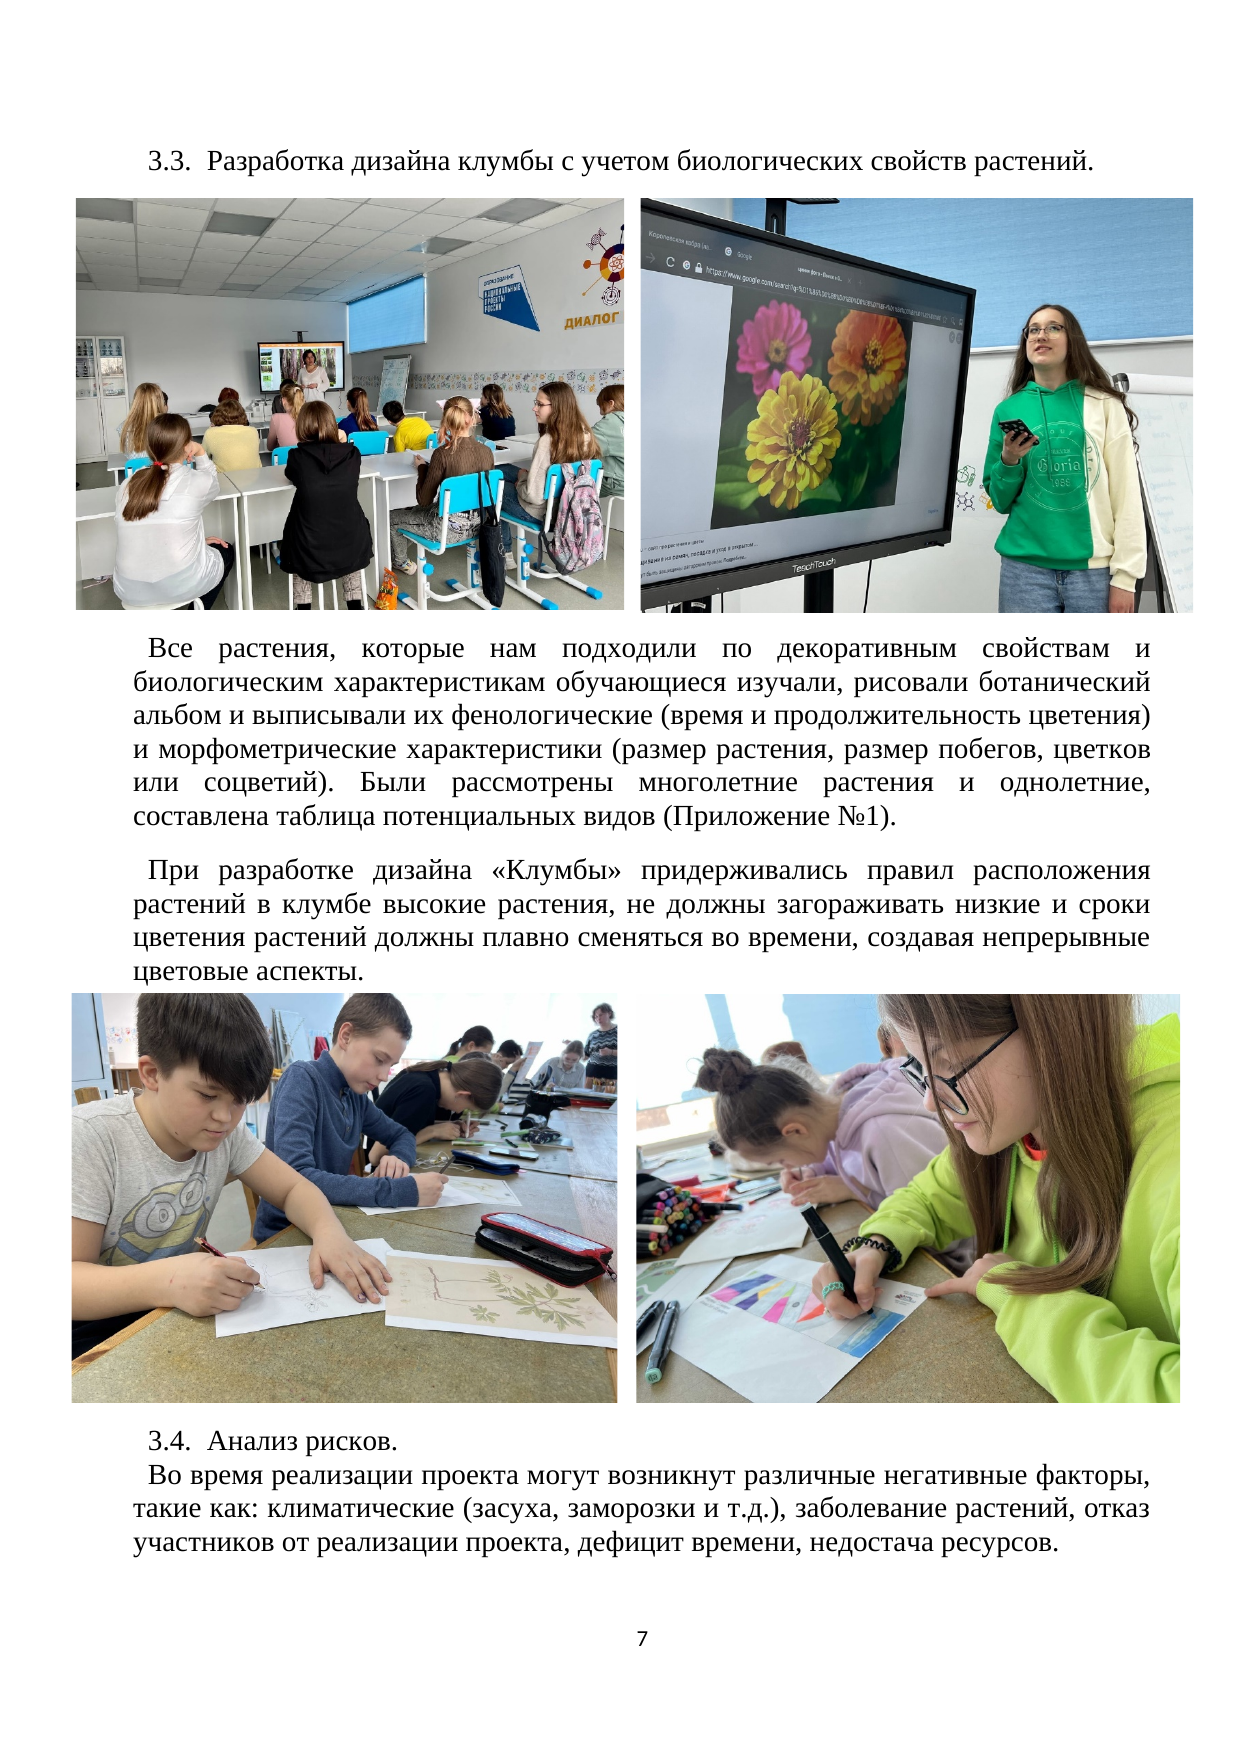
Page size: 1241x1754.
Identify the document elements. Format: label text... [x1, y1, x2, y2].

text При разработке дизайна «Клумбы» придерживались правил расположения растений в клумбе высокие растения, не должны загораживать низкие и сроки цветения растений должны плавно сменяться во времени, создавая непрерывные цветовые аспекты. [133, 852, 1152, 986]
picture [636, 994, 1181, 1403]
list Во время реализации проекта могут возникнут различные негативные факторы, такие как: климатические (засуха, заморозки и т.д.), заболевание растений, отказ участников от реализации проекта, дефицит времени, недостача ресурсов. [133, 1457, 1152, 1557]
picture [75, 198, 625, 610]
picture [71, 993, 618, 1403]
list Разработка дизайна клумбы с учетом биологических свойств растений. [118, 143, 1152, 177]
picture [640, 198, 1194, 613]
